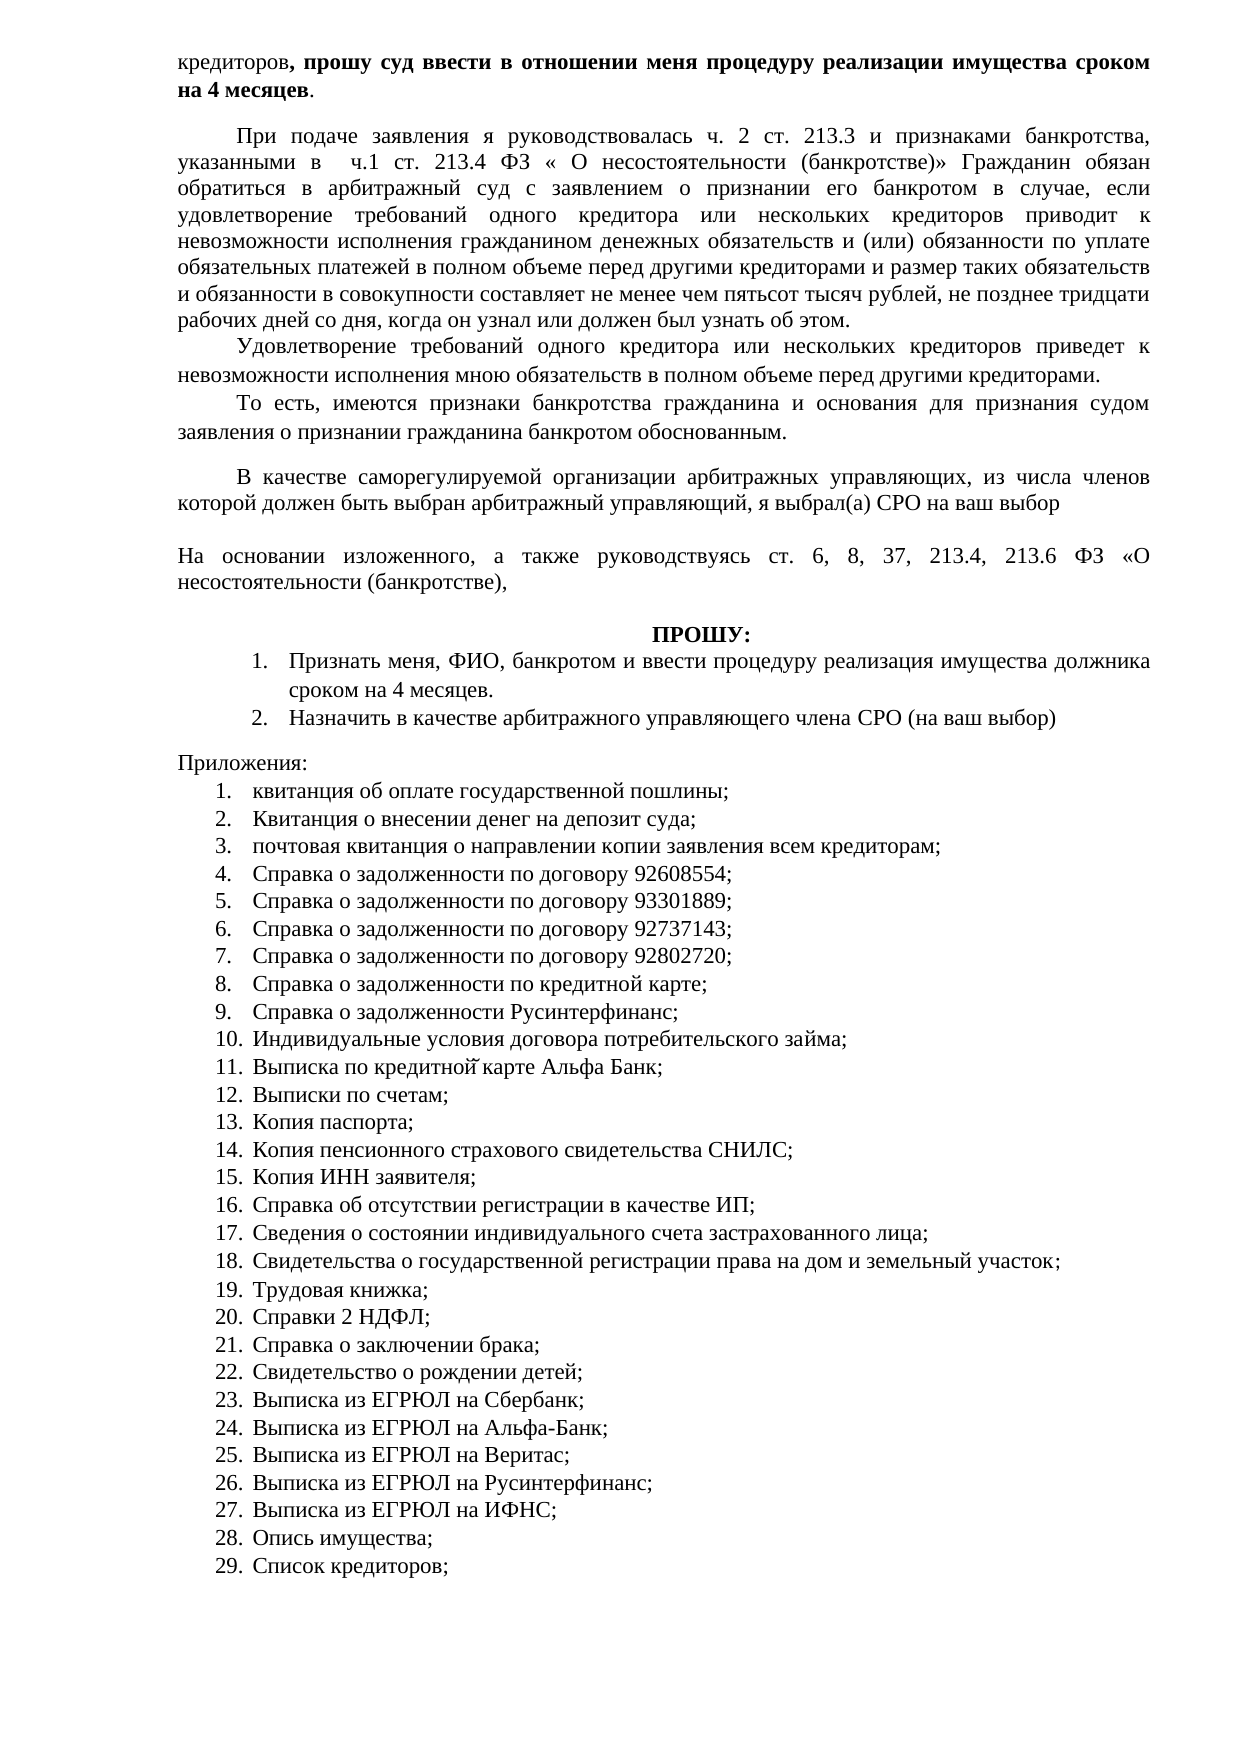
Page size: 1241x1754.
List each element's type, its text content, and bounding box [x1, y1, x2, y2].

text При подаче заявления я руководствовалась ч. 2 ст. 213.3 и признаками банкротства, указанными в ч.1 ст. 213.4 ФЗ « О несостоятельности (банкротстве)» Гражданин обязан обратиться в арбитражный суд с заявлением о признании его банкротом в случае, если удовлетворение требований одного кредитора или нескольких кредиторов приводит к невозможности исполнения гражданином денежных обязательств и (или) обязанности по уплате обязательных платежей в полном объеме перед другими кредиторами и размер таких обязательств и обязанности в совокупности составляет не менее чем пятьсот тысяч рублей, не позднее тридцати рабочих дней со дня, когда он узнал или должен был узнать об этом. [177, 122, 1152, 332]
list Справка о задолженности по договору 92608554; [215, 860, 1152, 886]
list Справка о задолженности Русинтерфинанс; [215, 998, 1152, 1024]
list Свидетельство о рождении детей; [215, 1358, 1152, 1385]
list Копия пенсионного страхового свидетельства СНИЛС; [215, 1136, 1152, 1162]
list Квитанция о внесении денег на депозит суда; [215, 804, 1152, 831]
list Копия паспорта; [215, 1108, 1152, 1134]
list Удовлетворение требований одного кредитора или нескольких кредиторов приведет к невозможности исполнения мною обязательств в полном объеме перед другими кредиторами. [177, 332, 1152, 387]
list квитанция об оплате государственной пошлины; [215, 777, 1152, 803]
list Выписка из ЕГРЮЛ на Веритас; [215, 1441, 1152, 1468]
list То есть, имеются признаки банкротства гражданина и основания для признания судом заявления о признании гражданина банкротом обоснованным. [177, 389, 1152, 444]
list почтовая квитанция о направлении копии заявления всем кредиторам; [215, 832, 1152, 858]
list Выписки по счетам; [215, 1081, 1152, 1107]
list Индивидуальные условия договора потребительского займа; [215, 1025, 1152, 1052]
list Справка о задолженности по договору 92737143; [215, 915, 1152, 941]
list Выписка из ЕГРЮЛ на Сбербанк; [215, 1386, 1152, 1412]
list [177, 48, 1152, 103]
text Приложения: [177, 749, 1152, 776]
list Признать меня, ФИО, банкротом и ввести процедуру реализация имущества должника сроком на 4 месяцев. [251, 647, 1152, 702]
list Трудовая книжка; [215, 1276, 1152, 1302]
list Список кредиторов; [215, 1552, 1152, 1578]
list Справка о задолженности по договору 92802720; [215, 943, 1152, 969]
text В качестве саморегулируемой организации арбитражных управляющих, из числа членов которой должен быть выбран арбитражный управляющий, я выбрал(а) СРО на ваш выбор [177, 463, 1152, 516]
text ПРОШУ: [177, 621, 1152, 647]
list Выписка по кредитной̆ карте Альфа Банк; [215, 1053, 1152, 1079]
list Справка об отсутствии регистрации в качестве ИП; [215, 1191, 1152, 1217]
list Сведения о состоянии индивидуального счета застрахованного лица; [215, 1219, 1152, 1245]
list Назначить в качестве арбитражного управляющего члена СРО (на ваш выбор) [251, 704, 1152, 731]
text На основании изложенного, а также руководствуясь ст. 6, 8, 37, 213.4, 213.6 ФЗ «О несостоятельности (банкротстве), [177, 542, 1152, 595]
list Опись имущества; [215, 1524, 1152, 1550]
list Справка о задолженности по договору 93301889; [215, 887, 1152, 914]
list Справка о заключении брака; [215, 1331, 1152, 1357]
list Справка о задолженности по кредитной карте; [215, 970, 1152, 997]
list Выписка из ЕГРЮЛ на Русинтерфинанс; [215, 1469, 1152, 1495]
list Выписка из ЕГРЮЛ на ИФНС; [215, 1496, 1152, 1523]
list Выписка из ЕГРЮЛ на Альфа-Банк; [215, 1414, 1152, 1440]
list Справки 2 НДФЛ; [215, 1303, 1152, 1329]
list Копия ИНН заявителя; [215, 1163, 1152, 1190]
list Свидетельства о государственной регистрации права на дом и земельный участок; [215, 1246, 1152, 1274]
